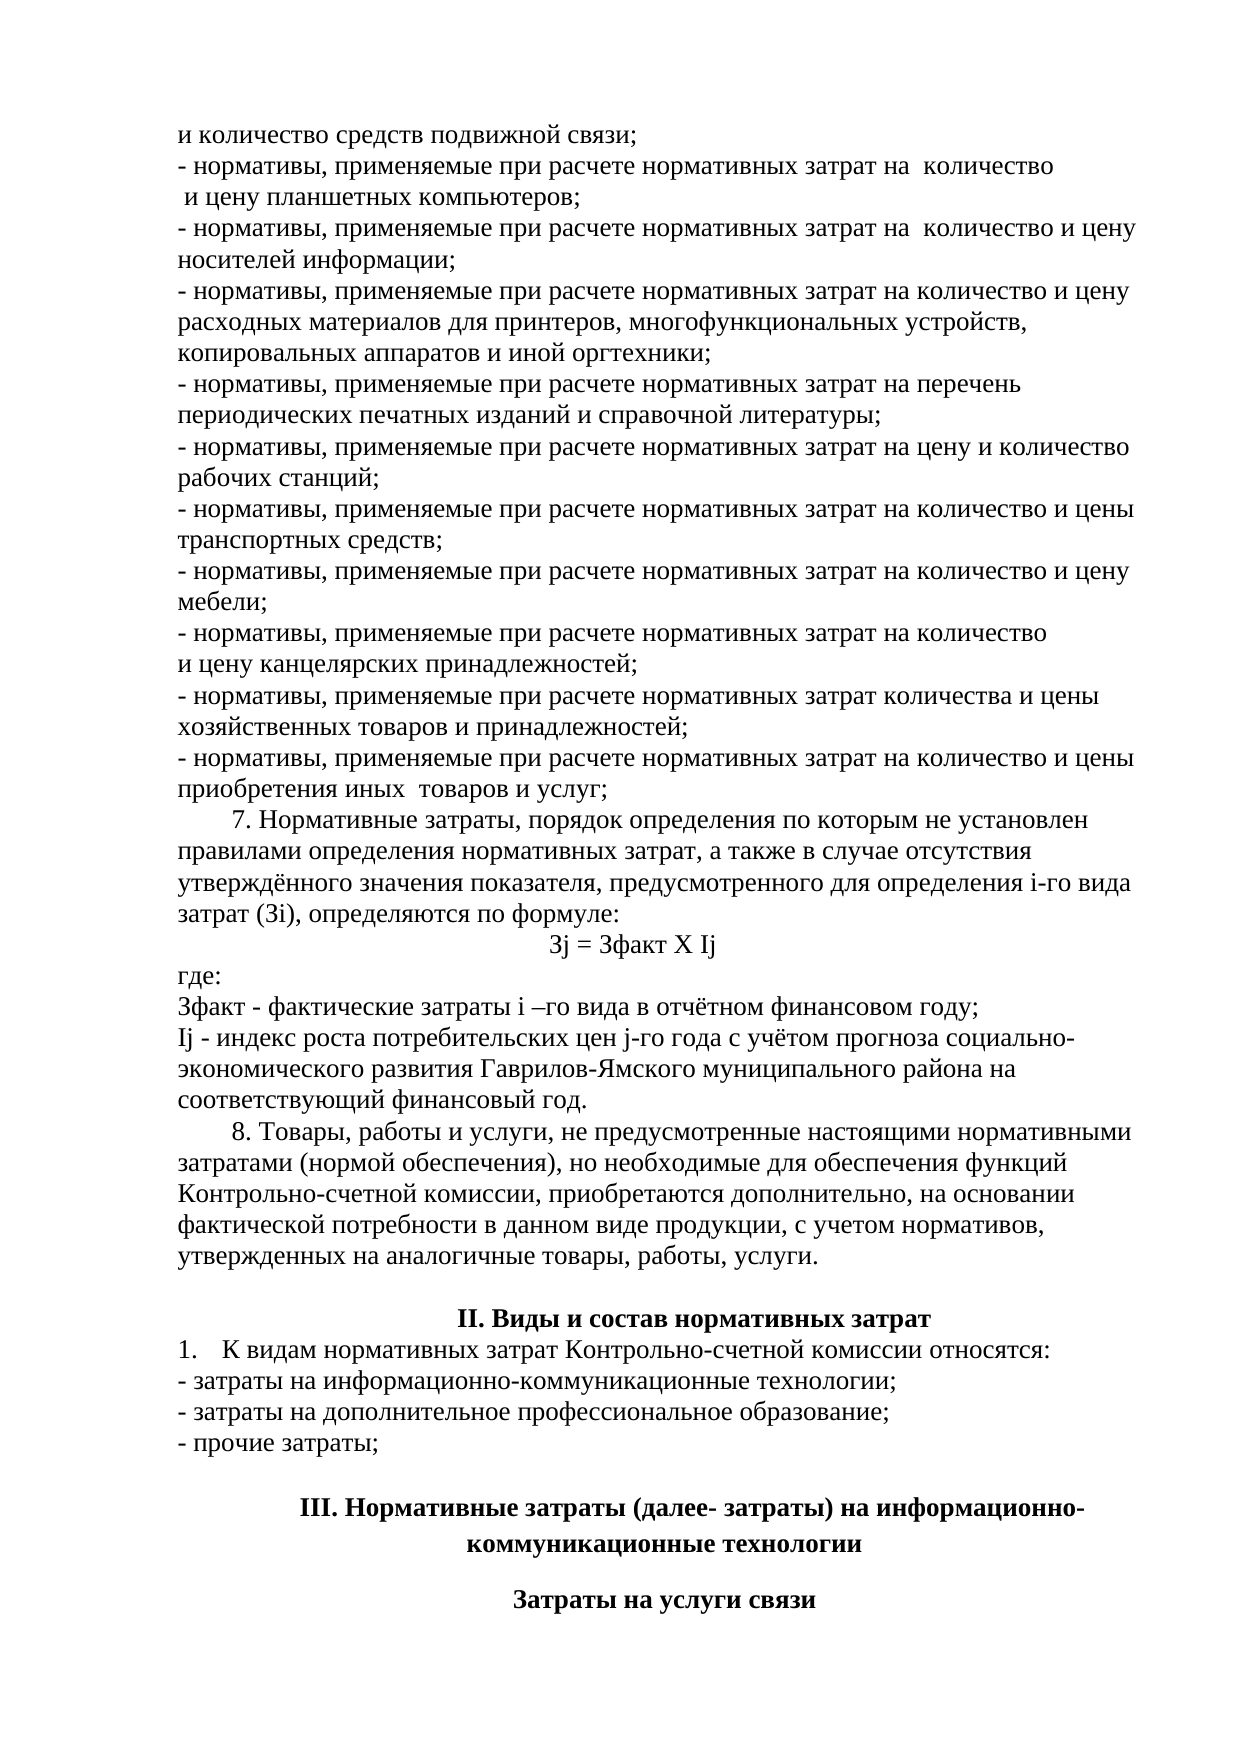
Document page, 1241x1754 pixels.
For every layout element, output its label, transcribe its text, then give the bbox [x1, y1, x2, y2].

text - нормативы, применяемые при расчете нормативных затрат на количество и цену расходных материалов для принтеров, многофункциональных устройств, копировальных аппаратов и иной оргтехники; [177, 274, 1152, 367]
text - нормативы, применяемые при расчете нормативных затрат количества и цены хозяйственных товаров и принадлежностей; [177, 679, 1152, 741]
text - затраты на дополнительное профессиональное образование; [177, 1395, 1152, 1426]
text Зфакт - фактические затраты i –го вида в отчётном финансовом году; [177, 990, 1152, 1021]
text - нормативы, применяемые при расчете нормативных затрат на количество и цены транспортных средств; [177, 492, 1152, 554]
text 8. Товары, работы и услуги, не предусмотренные настоящими нормативными затратами (нормой обеспечения), но необходимые для обеспечения функций Контрольно-счетной комиссии, приобретаются дополнительно, на основании фактической потребности в данном виде продукции, с учетом нормативов, утвержденных на аналогичные товары, работы, услуги. [177, 1115, 1152, 1271]
text II. Виды и состав нормативных затрат [236, 1302, 1152, 1333]
text и цену канцелярских принадлежностей; [177, 648, 1152, 679]
text - прочие затраты; [177, 1426, 1152, 1457]
text - нормативы, применяемые при расчете нормативных затрат на перечень [177, 367, 1152, 398]
text - нормативы, применяемые при расчете нормативных затрат на количество [177, 149, 1152, 180]
text - нормативы, применяемые при расчете нормативных затрат на количество и цену носителей информации; [177, 212, 1152, 274]
text - нормативы, применяемые при расчете нормативных затрат на количество и цену мебели; [177, 554, 1152, 616]
text где: [177, 959, 1152, 990]
text и количество средств подвижной связи; [177, 118, 1152, 149]
text периодических печатных изданий и справочной литературы; [177, 398, 1152, 429]
text - нормативы, применяемые при расчете нормативных затрат на количество [177, 616, 1152, 648]
text - нормативы, применяемые при расчете нормативных затрат на цену и количество рабочих станций; [177, 429, 1152, 492]
text и цену планшетных компьютеров; [177, 180, 1152, 212]
text Зj = Зфакт Х Ij [177, 928, 1152, 959]
text Ij - индекс роста потребительских цен j-го года с учётом прогноза социально-экономического развития Гаврилов-Ямского муниципального района на соответствующий финансовый год. [177, 1021, 1152, 1115]
text III. Нормативные затраты (далее- затраты) на информационно-коммуникационные технологии [177, 1491, 1152, 1558]
text Затраты на услуги связи [177, 1583, 1152, 1614]
text - нормативы, применяемые при расчете нормативных затрат на количество и цены приобретения иных товаров и услуг; [177, 741, 1152, 803]
list К видам нормативных затрат Контрольно-счетной комиссии относятся: [177, 1333, 1152, 1364]
text 7. Нормативные затраты, порядок определения по которым не установлен правилами определения нормативных затрат, а также в случае отсутствия утверждённого значения показателя, предусмотренного для определения i-го вида затрат (Зi), определяются по формуле: [177, 803, 1152, 928]
text - затраты на информационно-коммуникационные технологии; [177, 1364, 1152, 1395]
